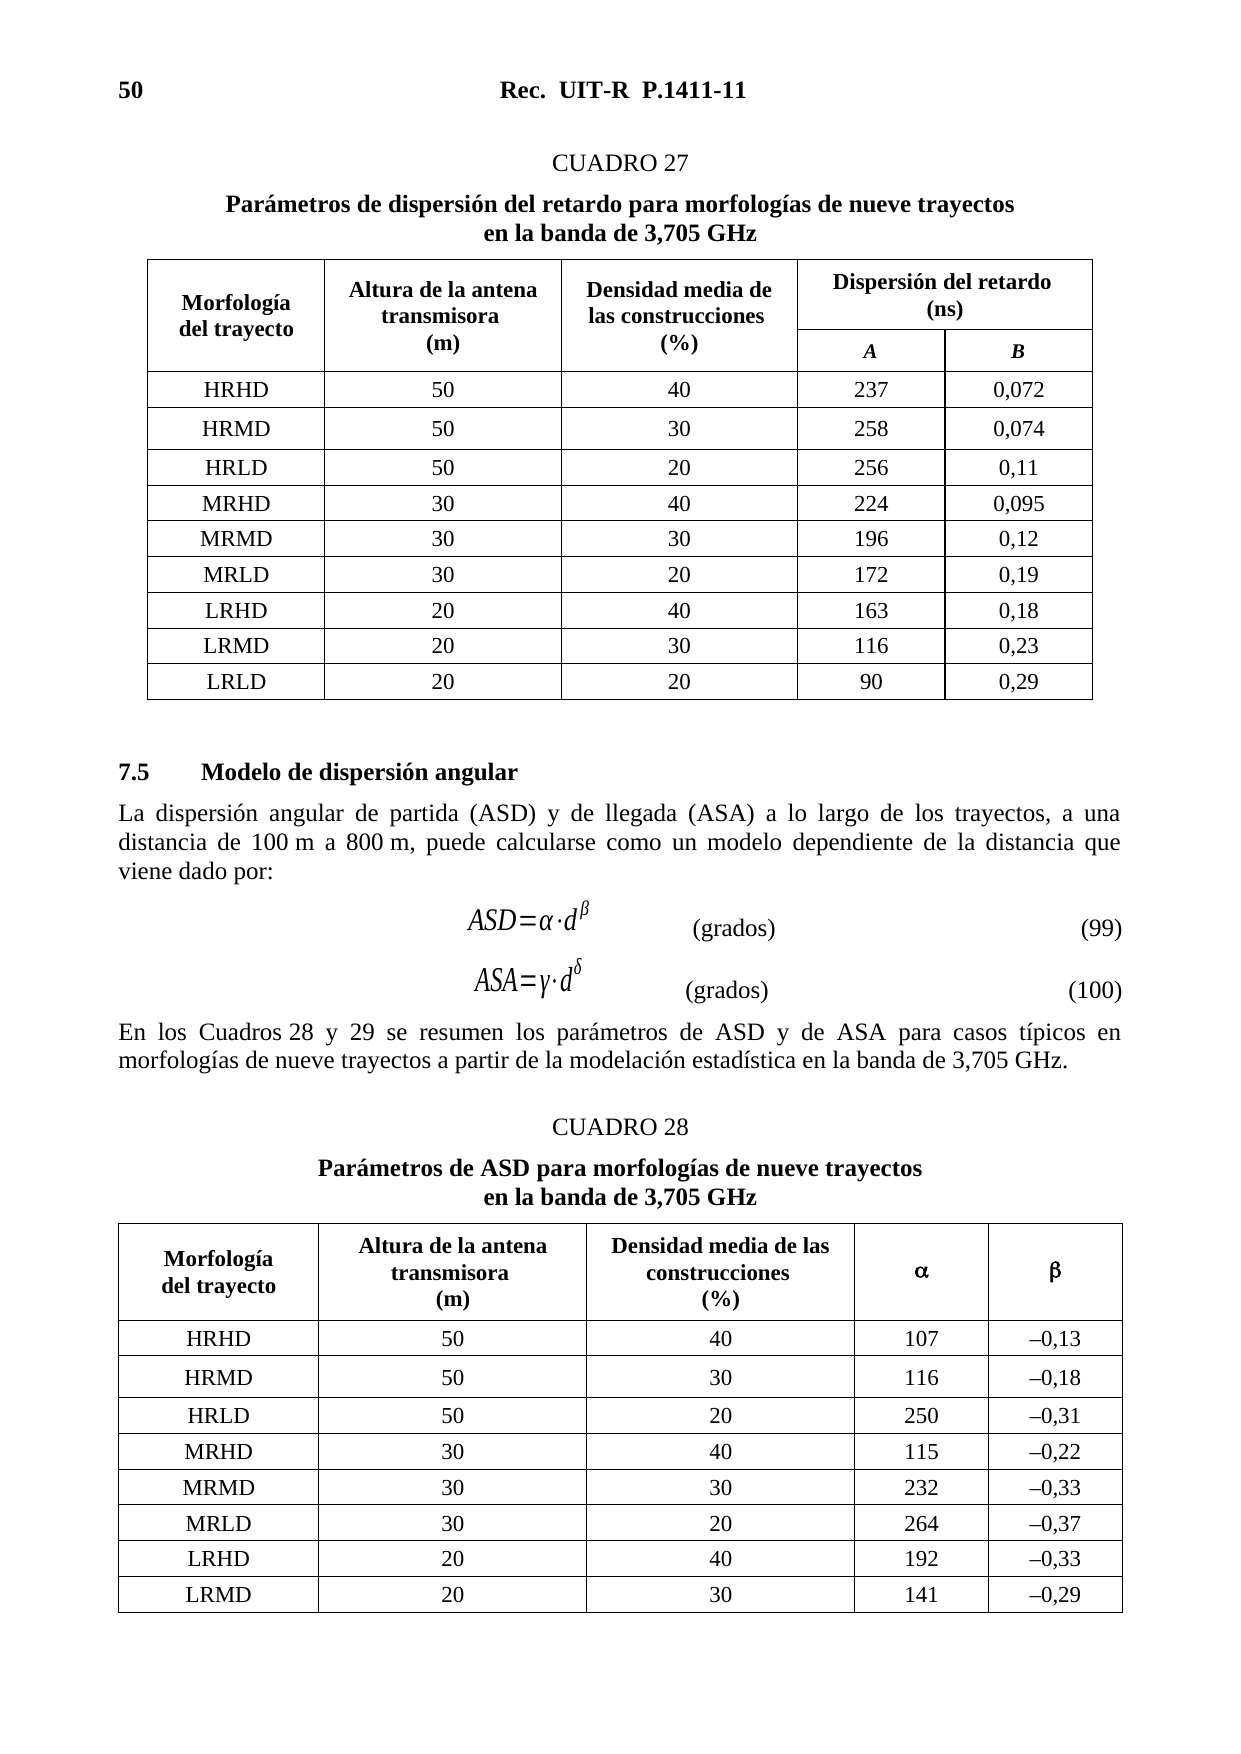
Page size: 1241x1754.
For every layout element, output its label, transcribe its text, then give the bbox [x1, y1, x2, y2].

table_cell 20 [319, 1541, 586, 1576]
table_cell 20 [325, 593, 561, 627]
table_cell 30 [325, 521, 561, 556]
table_cell –0,18 [989, 1356, 1122, 1397]
table_cell LRHD [148, 593, 324, 627]
table_cell 0,23 [946, 629, 1092, 663]
table_cell 20 [562, 557, 797, 592]
table_cell 30 [587, 1470, 854, 1504]
title Parámetros de dispersión del retardo para morfologías de nueve trayectos en la banda de 3,705 GHz [118, 189, 1122, 246]
table_cell –0,13 [989, 1321, 1122, 1355]
table_cell 224 [798, 486, 944, 520]
table_cell 237 [798, 372, 944, 407]
table_cell –0,22 [989, 1434, 1122, 1469]
table_cell 116 [855, 1356, 988, 1397]
table_cell –0,33 [989, 1541, 1122, 1576]
table_cell 40 [587, 1541, 854, 1576]
table_cell 50 [319, 1356, 586, 1397]
table_cell 20 [325, 664, 561, 699]
table_cell 20 [587, 1398, 854, 1433]
table_cell 196 [798, 521, 944, 556]
table_cell 40 [562, 486, 797, 520]
table_cell 258 [798, 408, 944, 449]
table_header Morfología del trayecto [148, 260, 324, 371]
table_cell 20 [562, 450, 797, 484]
table_cell HRHD [119, 1321, 318, 1355]
table_cell 107 [855, 1321, 988, 1355]
text (grados) (99) [118, 897, 1122, 942]
table_cell HRMD [148, 408, 324, 449]
table_cell 0,074 [946, 408, 1092, 449]
table_cell 115 [855, 1434, 988, 1469]
table_cell 250 [855, 1398, 988, 1433]
table_cell LRHD [119, 1541, 318, 1576]
table_cell 40 [587, 1434, 854, 1469]
table_cell 20 [319, 1577, 586, 1612]
table_cell 256 [798, 450, 944, 484]
table_cell –0,29 [989, 1577, 1122, 1612]
table_cell 50 [325, 450, 561, 484]
table_cell 20 [325, 629, 561, 663]
table_cell 192 [855, 1541, 988, 1576]
table_cell 0,12 [946, 521, 1092, 556]
table_header [855, 1224, 988, 1319]
table_cell 90 [798, 664, 944, 699]
table_cell LRLD [148, 664, 324, 699]
table_header Densidad media de las construcciones (%) [562, 260, 797, 371]
table_cell 0,072 [946, 372, 1092, 407]
table_header Altura de la antena transmisora (m) [319, 1224, 586, 1319]
table_cell MRLD [119, 1505, 318, 1540]
text En los Cuadros 28 y 29 se resumen los parámetros de ASD y de ASA para casos típicos en morfologías de nueve trayectos a partir de la modelación estadística en la banda de 3,705 GHz. [118, 1017, 1122, 1074]
table_cell 232 [855, 1470, 988, 1504]
table_cell 163 [798, 593, 944, 627]
table_cell 30 [587, 1577, 854, 1612]
table_cell LRMD [148, 629, 324, 663]
table_cell MRHD [119, 1434, 318, 1469]
text (grados) (100) [118, 955, 1122, 1004]
table_cell MRLD [148, 557, 324, 592]
table_cell 30 [562, 521, 797, 556]
table_cell HRMD [119, 1356, 318, 1397]
table_cell 172 [798, 557, 944, 592]
table_cell HRHD [148, 372, 324, 407]
table_cell 30 [319, 1505, 586, 1540]
table_cell 141 [855, 1577, 988, 1612]
text La dispersión angular de partida (ASD) y de llegada (ASA) a lo largo de los trayectos, a una distancia de 100 m a 800 m, puede calcularse como un modelo dependiente de la distancia que viene dado por: [118, 798, 1122, 885]
table_cell –0,33 [989, 1470, 1122, 1504]
table_cell 40 [587, 1321, 854, 1355]
table_cell –0,37 [989, 1505, 1122, 1540]
title Parámetros de ASD para morfologías de nueve trayectos en la banda de 3,705 GHz [118, 1153, 1122, 1210]
table_header Morfología del trayecto [119, 1224, 318, 1319]
table_cell 0,29 [946, 664, 1092, 699]
table_cell 30 [319, 1434, 586, 1469]
table_cell 116 [798, 629, 944, 663]
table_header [587, 1224, 854, 1319]
table_cell 50 [325, 408, 561, 449]
table_cell 30 [325, 557, 561, 592]
table_cell 0,18 [946, 593, 1092, 627]
table_cell 20 [587, 1505, 854, 1540]
table_cell MRMD [119, 1470, 318, 1504]
table_cell –0,31 [989, 1398, 1122, 1433]
table_cell 30 [587, 1356, 854, 1397]
table_cell 264 [855, 1505, 988, 1540]
table_header Dispersión del retardo (ns) [798, 260, 1092, 329]
text CUADRO 27 [118, 148, 1122, 176]
table_header [989, 1224, 1122, 1319]
table_cell 30 [562, 629, 797, 663]
text CUADRO 28 [118, 1112, 1122, 1140]
table_cell 50 [325, 372, 561, 407]
table_cell B [946, 330, 1092, 371]
subtitle 7.5 Modelo de dispersión angular [118, 757, 1122, 786]
table_header Altura de la antena transmisora (m) [325, 260, 561, 371]
table_cell 40 [562, 593, 797, 627]
table_cell HRLD [119, 1398, 318, 1433]
table_cell 30 [562, 408, 797, 449]
table_cell LRMD [119, 1577, 318, 1612]
table_cell A [798, 330, 944, 371]
table_cell 20 [562, 664, 797, 699]
table_cell 50 [319, 1398, 586, 1433]
table_cell 40 [562, 372, 797, 407]
table_cell MRMD [148, 521, 324, 556]
table_cell MRHD [148, 486, 324, 520]
table_cell 30 [325, 486, 561, 520]
table_cell 0,095 [946, 486, 1092, 520]
table_cell 0,11 [946, 450, 1092, 484]
table_cell 30 [319, 1470, 586, 1504]
table_cell HRLD [148, 450, 324, 484]
table_cell 0,19 [946, 557, 1092, 592]
table_cell 50 [319, 1321, 586, 1355]
